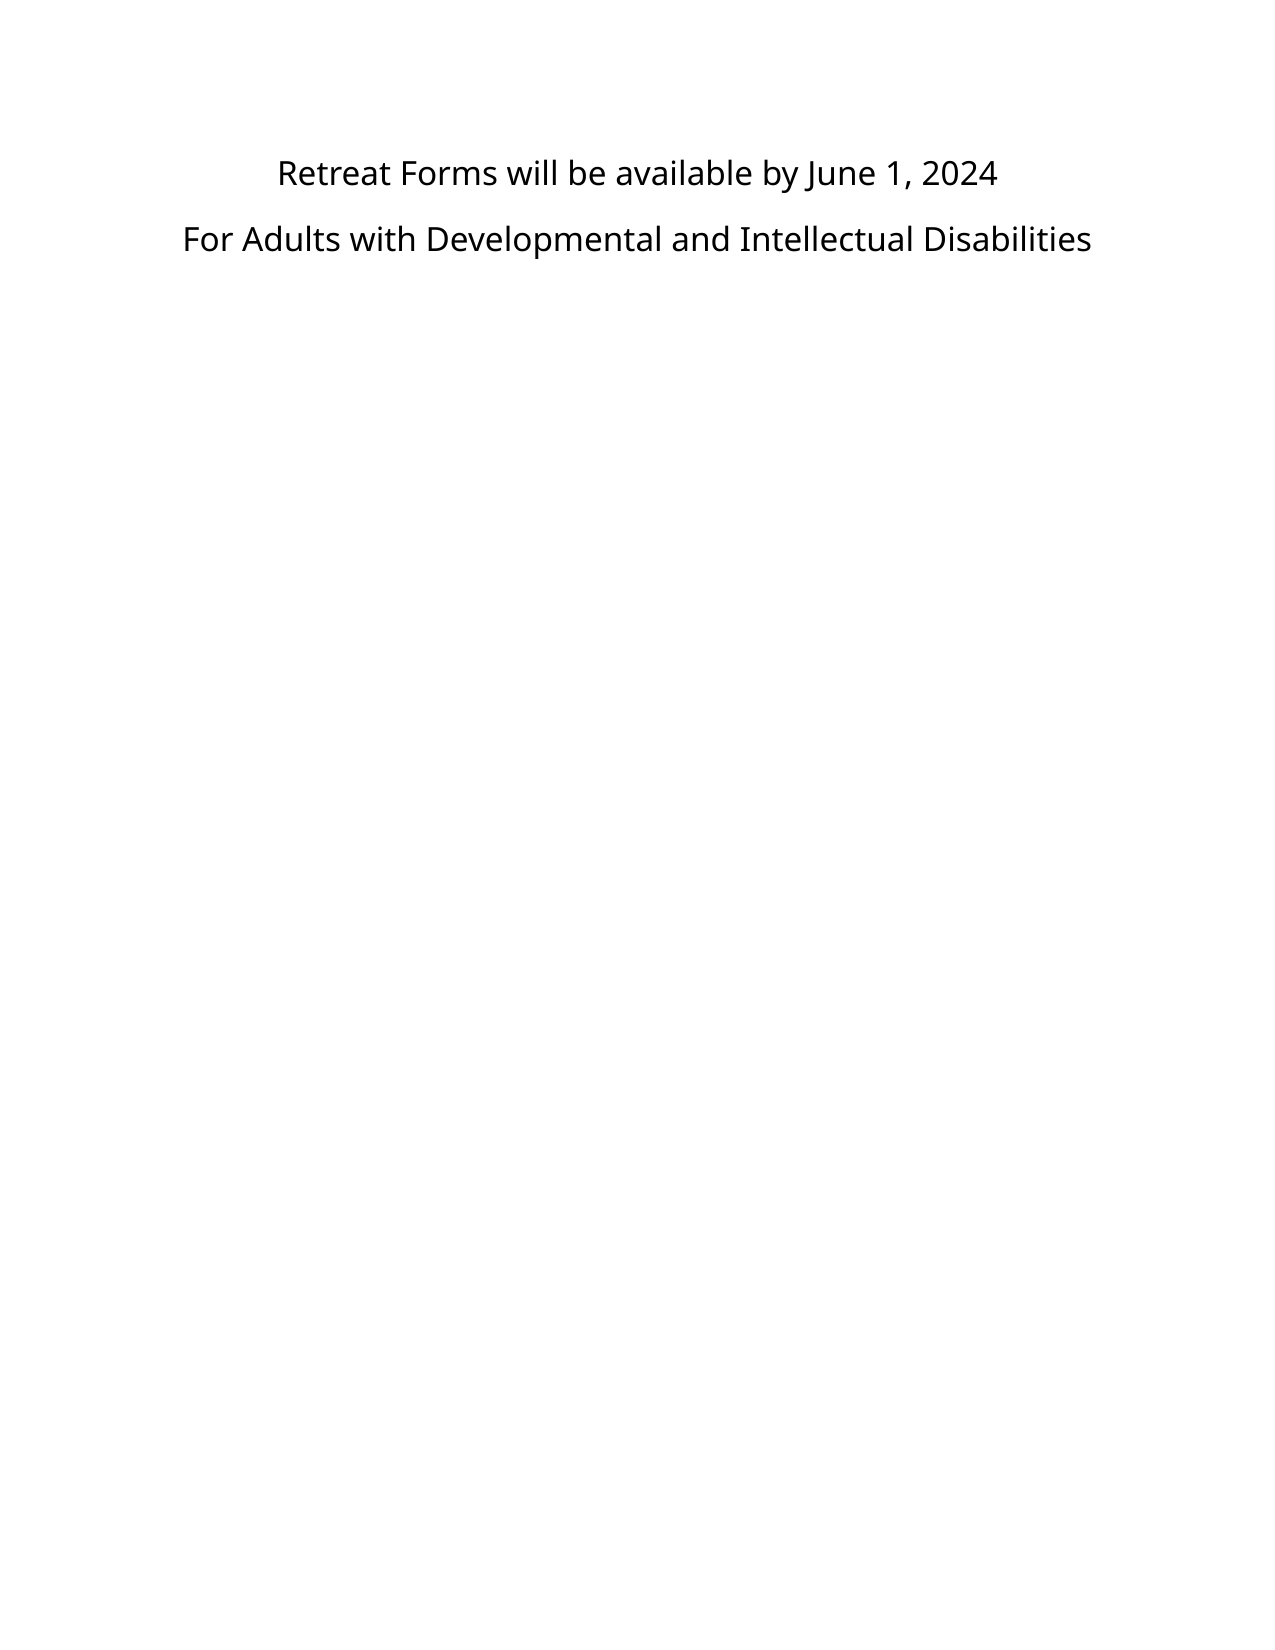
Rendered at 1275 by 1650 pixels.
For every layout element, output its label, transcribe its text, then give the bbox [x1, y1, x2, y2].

text Retreat Forms will be available by June 1, 2024 [150, 150, 1125, 195]
text For Adults with Developmental and Intellectual Disabilities [150, 216, 1125, 261]
